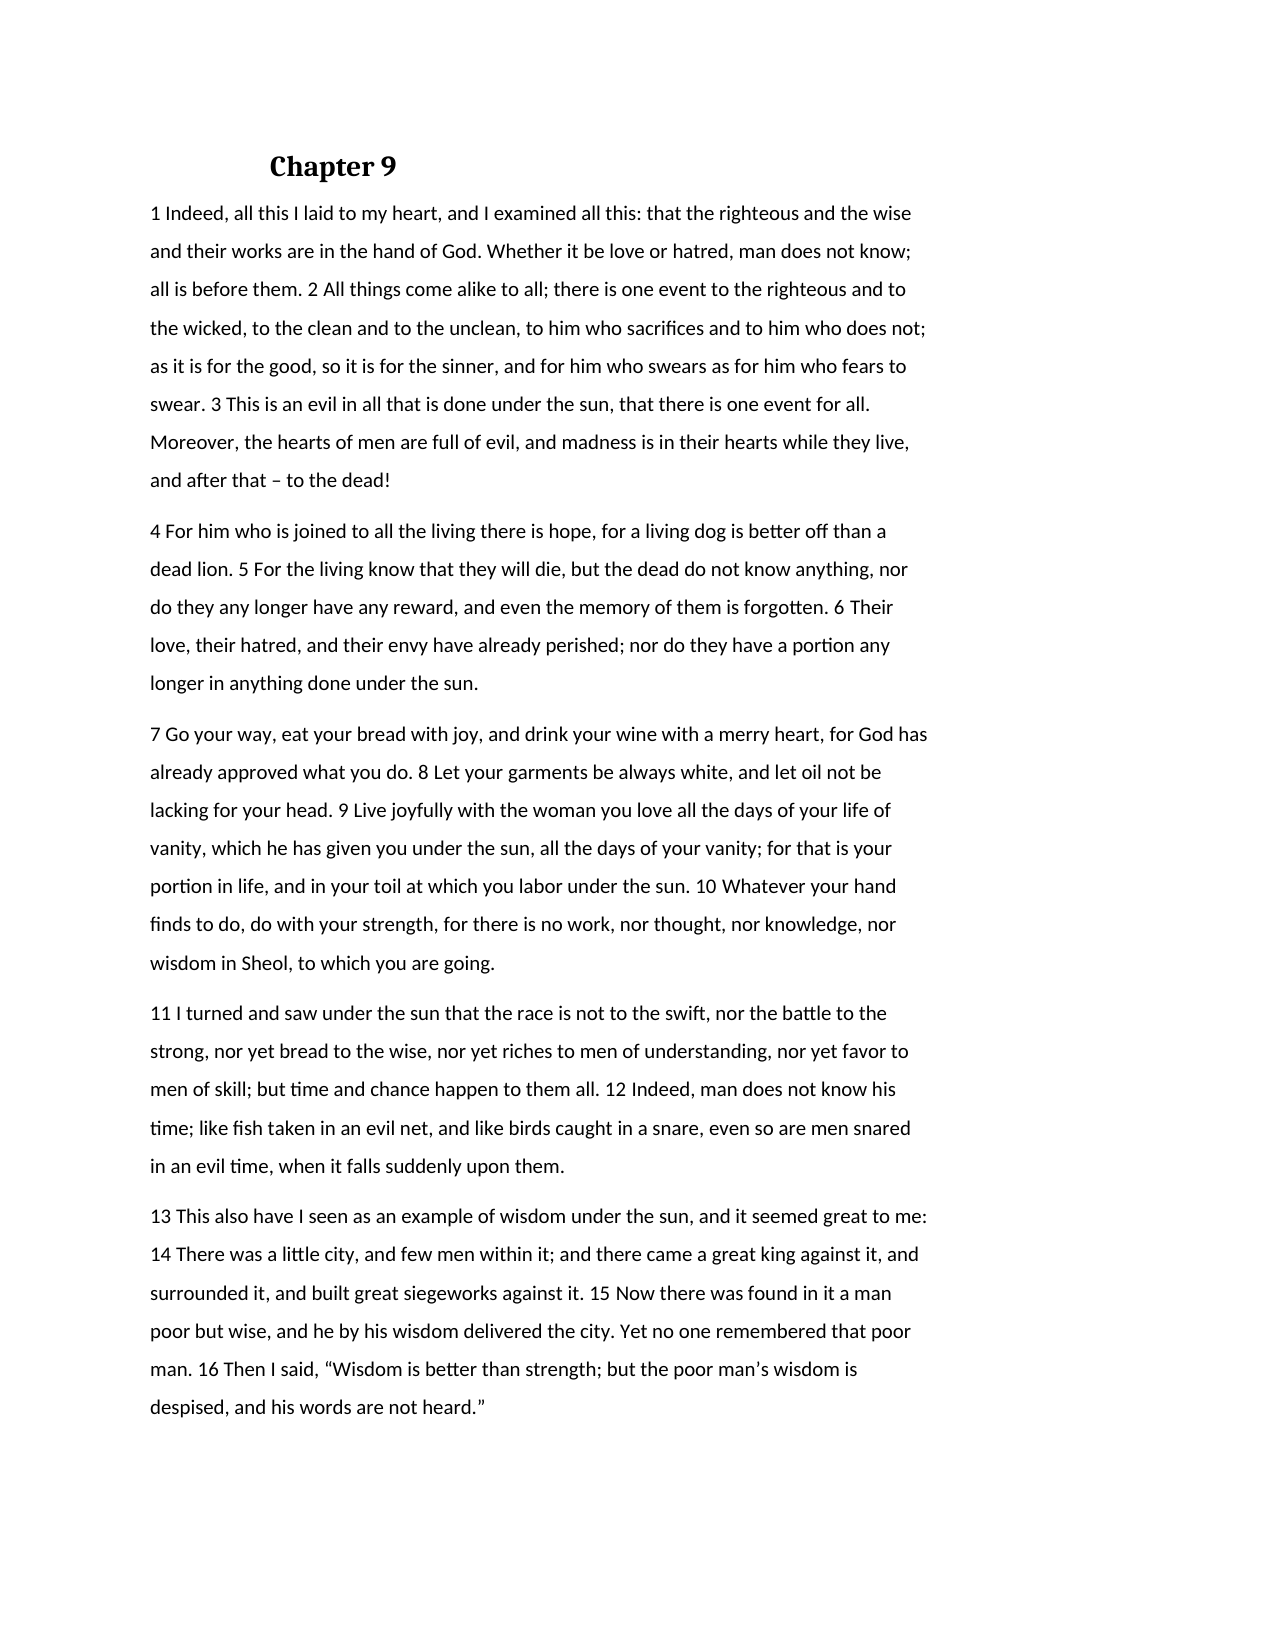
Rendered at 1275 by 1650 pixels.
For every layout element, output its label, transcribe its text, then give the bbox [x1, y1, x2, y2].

text 4 For him who is joined to all the living there is hope, for a living dog is better off than a dead lion. 5 For the living know that they will die, but the dead do not know anything, nor do they any longer have any reward, and even the memory of them is forgotten. 6 Their love, their hatred, and their envy have already perished; nor do they have a portion any longer in anything done under the sun. [150, 518, 930, 696]
text 13 This also have I seen as an example of wisdom under the sun, and it seemed great to me: 14 There was a little city, and few men within it; and there came a great king against it, and surrounded it, and built great siegeworks against it. 15 Now there was found in it a man poor but wise, and he by his wisdom delivered the city. Yet no one remembered that poor man. 16 Then I said, “Wisdom is better than strength; but the poor man’s wisdom is despised, and his words are not heard.” [150, 1203, 930, 1419]
text 7 Go your way, eat your bread with joy, and drink your wine with a merry heart, for God has already approved what you do. 8 Let your garments be always white, and let oil not be lacking for your head. 9 Live joyfully with the woman you love all the days of your life of vanity, which he has given you under the sun, all the days of your vanity; for that is your portion in life, and in your toil at which you labor under the sun. 10 Whatever your hand finds to do, do with your strength, for there is no work, nor thought, nor knowledge, nor wisdom in Sheol, to which you are going. [150, 721, 930, 975]
subtitle Chapter 9 [270, 150, 930, 183]
text 11 I turned and saw under the sun that the race is not to the swift, nor the battle to the strong, nor yet bread to the wise, nor yet riches to men of understanding, nor yet favor to men of skill; but time and chance happen to them all. 12 Indeed, man does not know his time; like fish taken in an evil net, and like birds caught in a snare, even so are men snared in an evil time, when it falls suddenly upon them. [150, 1000, 930, 1178]
text 1 Indeed, all this I laid to my heart, and I examined all this: that the righteous and the wise and their works are in the hand of God. Whether it be love or hatred, man does not know; all is before them. 2 All things come alike to all; there is one event to the righteous and to the wicked, to the clean and to the unclean, to him who sacrifices and to him who does not; as it is for the good, so it is for the sinner, and for him who swears as for him who fears to swear. 3 This is an evil in all that is done under the sun, that there is one event for all. Moreover, the hearts of men are full of evil, and madness is in their hearts while they live, and after that – to the dead! [150, 200, 930, 493]
